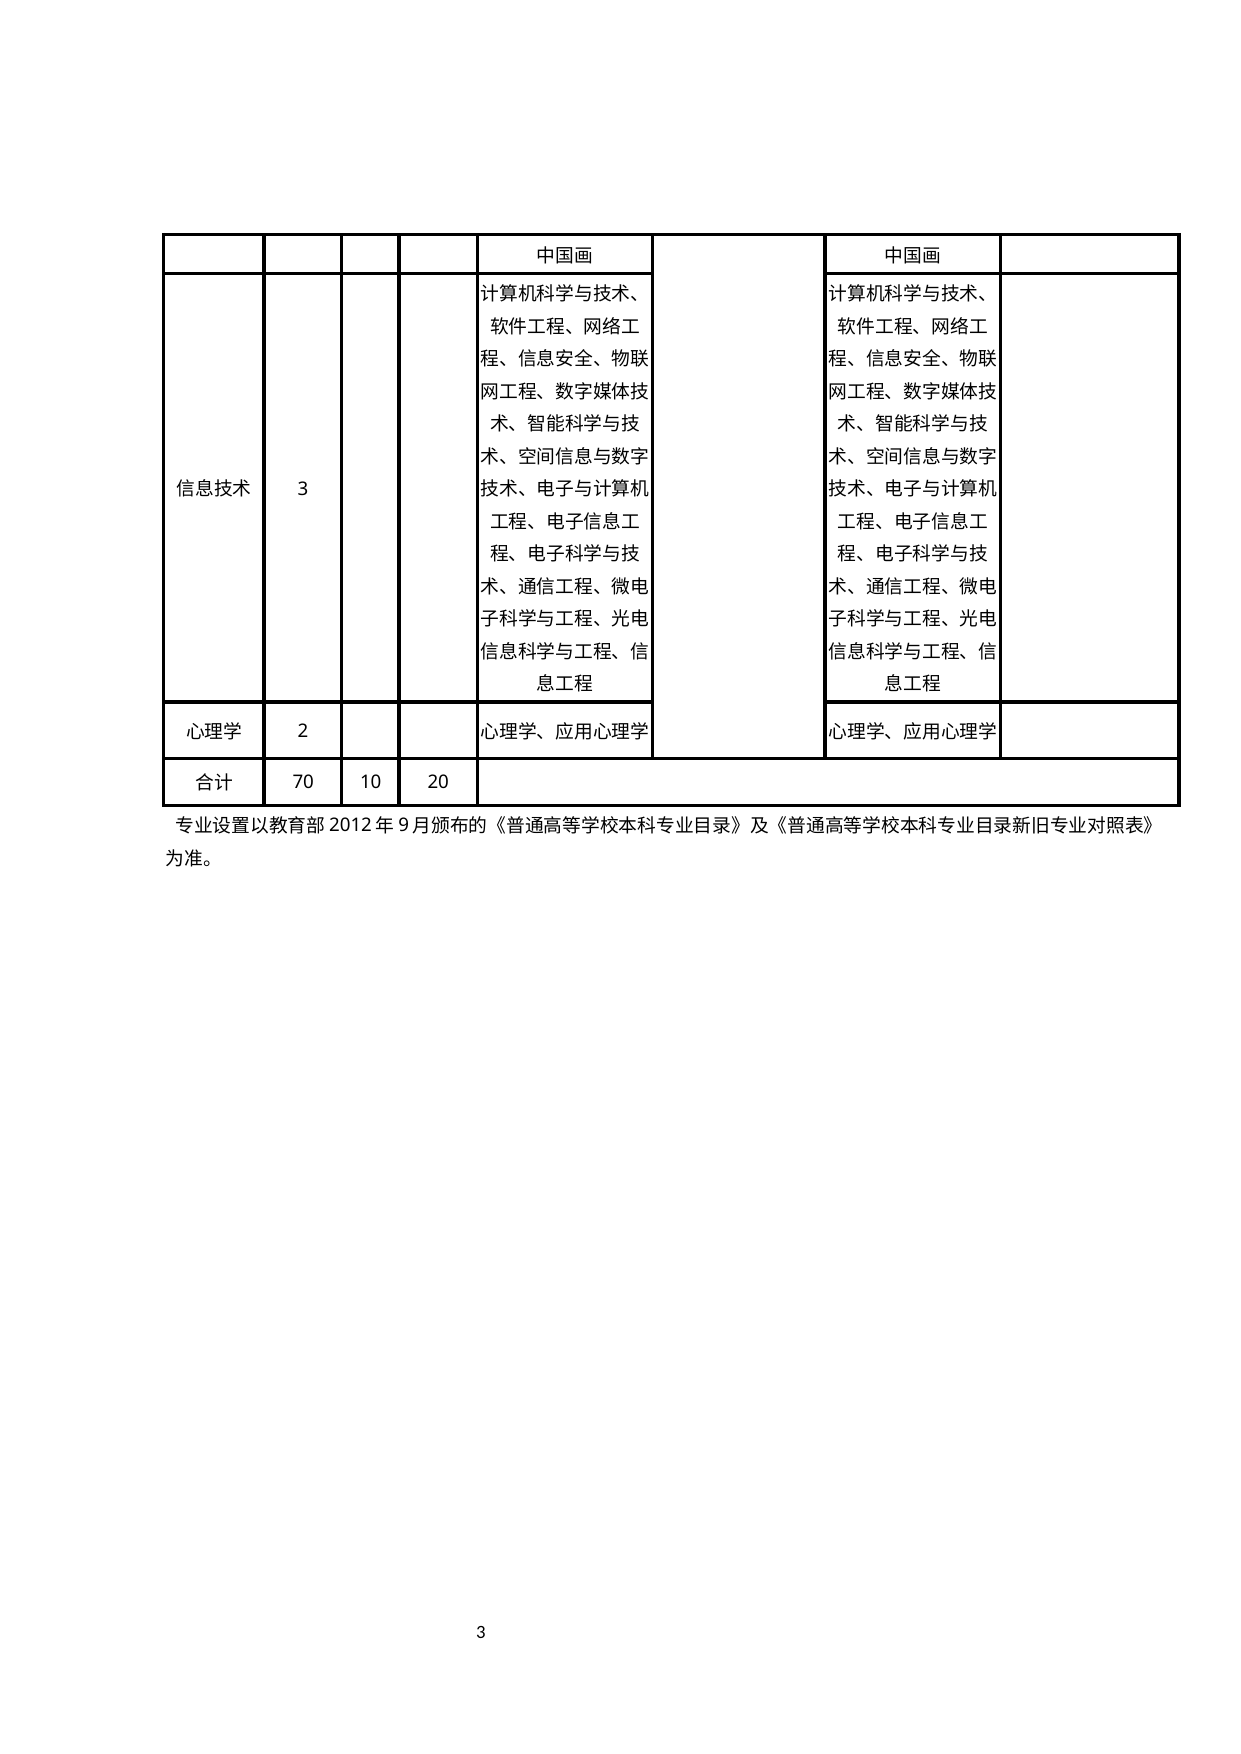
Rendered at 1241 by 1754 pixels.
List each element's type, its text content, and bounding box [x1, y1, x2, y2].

table_cell 计算机科学与技术、软件工程、网络工程、信息安全、物联网工程、数字媒体技术、智能科学与技术、空间信息与数字技术、电子与计算机工程、电子信息工程、电子科学与技术、通信工程、微电子科学与工程、光电信息科学与工程、信息工程 [827, 275, 999, 700]
table_cell [401, 704, 476, 757]
table_cell [479, 760, 1177, 803]
table_cell 专业设置以教育部2012年9月颁布的《普通高等学校本科专业目录》及《普通高等学校本科专业目录新旧专业对照表》为准。 [164, 807, 1179, 875]
table_cell [401, 275, 476, 700]
table_cell 3 [266, 275, 340, 700]
table_cell [1002, 275, 1177, 700]
table_cell 美术 [165, 236, 262, 272]
table_cell 70 [266, 760, 340, 803]
table_cell [343, 236, 397, 272]
table_cell 10 [343, 760, 397, 803]
table_cell 计算机科学与技术、软件工程、网络工程、信息安全、物联网工程、数字媒体技术、智能科学与技术、空间信息与数字技术、电子与计算机工程、电子信息工程、电子科学与技术、通信工程、微电子科学与工程、光电信息科学与工程、信息工程 [479, 275, 651, 700]
table_cell 20 [401, 760, 476, 803]
table_cell [1002, 704, 1177, 757]
table_cell 合计 [165, 760, 262, 803]
table_cell 心理学、应用心理学 [479, 704, 651, 757]
table_cell 2 [266, 704, 340, 757]
table_cell 心理学、应用心理学 [827, 704, 999, 757]
table_cell 信息技术 [165, 275, 262, 700]
table_cell 心理学 [165, 704, 262, 757]
table_cell [266, 236, 340, 272]
table_cell [343, 704, 397, 757]
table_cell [479, 236, 651, 272]
table_cell [1002, 236, 1177, 272]
table_cell 2 [401, 236, 476, 272]
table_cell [827, 236, 999, 272]
table_cell [343, 275, 397, 700]
